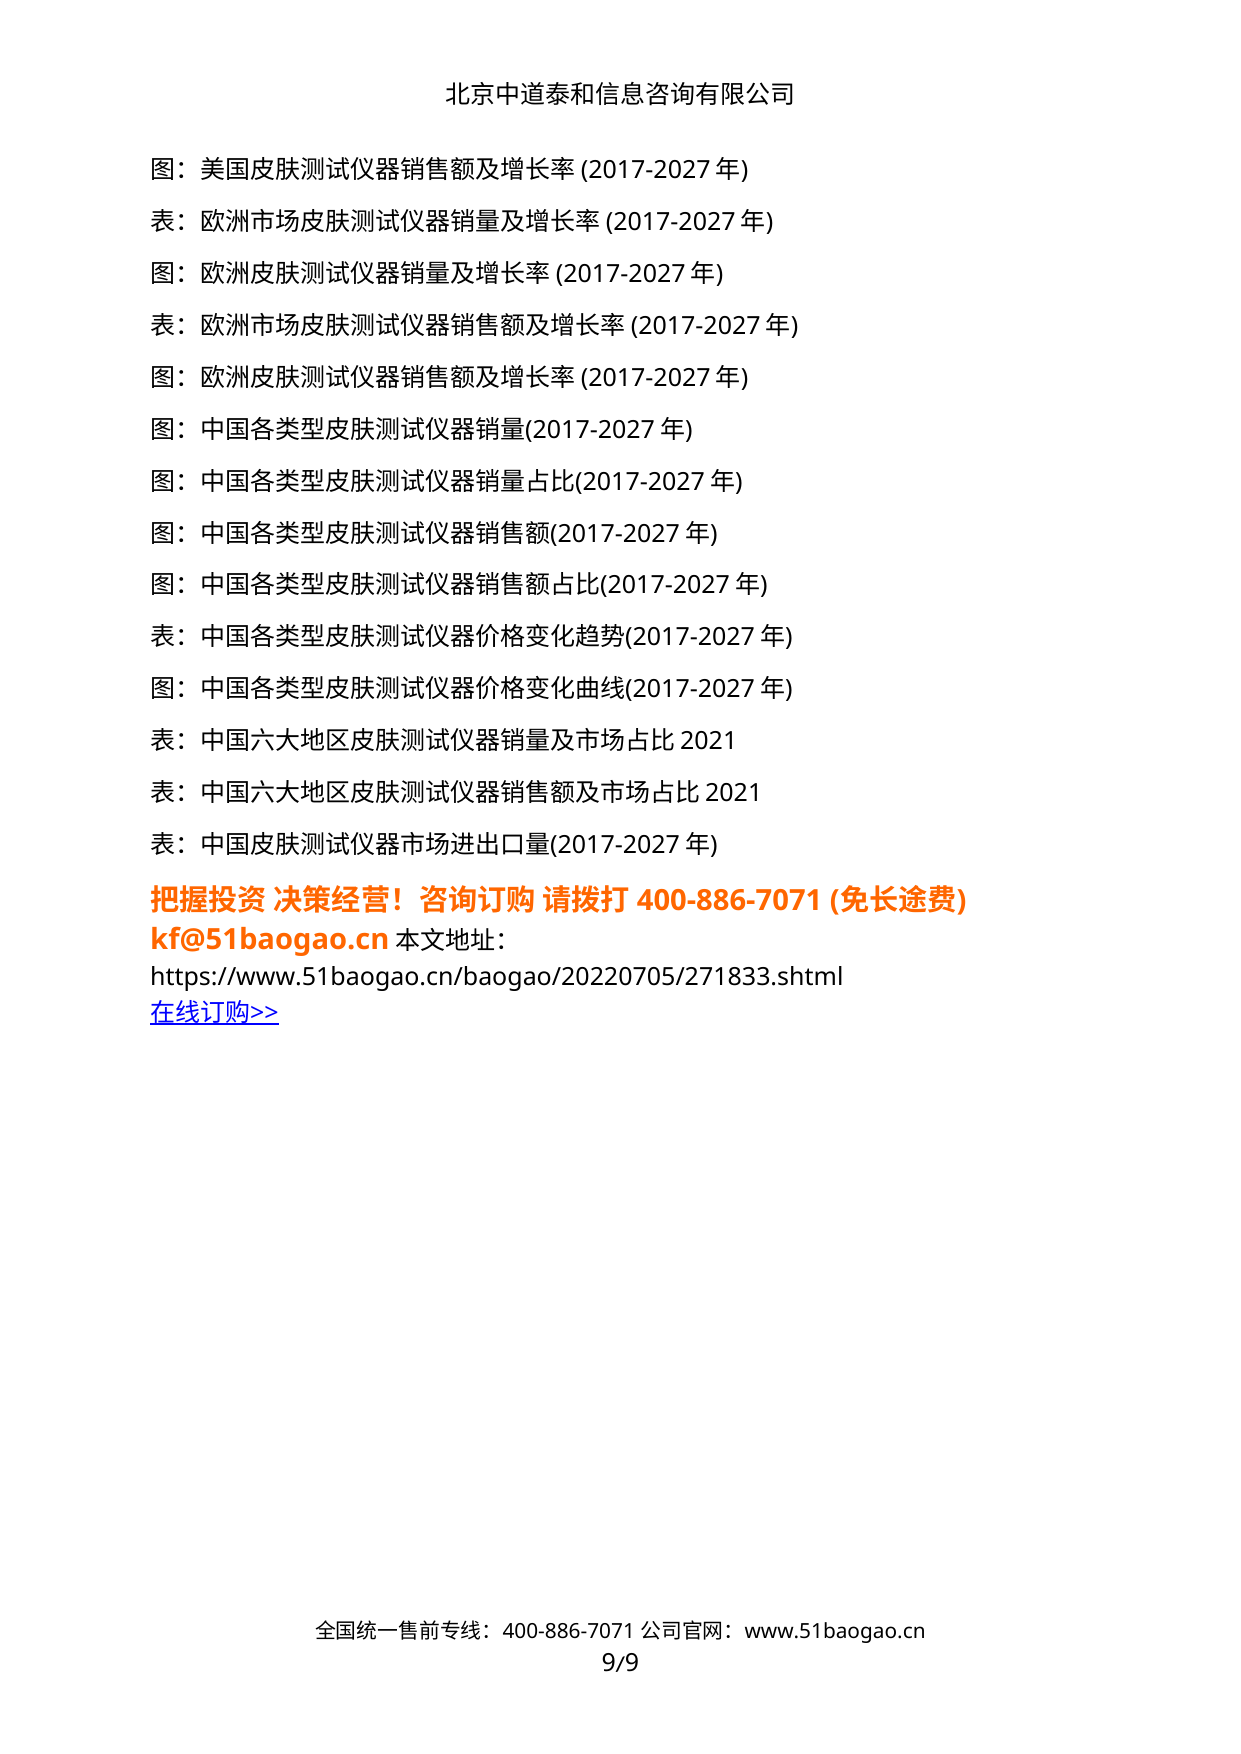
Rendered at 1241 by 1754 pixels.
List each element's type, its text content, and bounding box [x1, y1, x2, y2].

text 表：中国六大地区皮肤测试仪器销售额及市场占比2021 [150, 772, 1090, 809]
text 图：中国各类型皮肤测试仪器销量占比(2017-2027年) [150, 461, 1090, 497]
text 图：美国皮肤测试仪器销售额及增长率 (2017-2027年) [150, 150, 1090, 186]
text 图：欧洲皮肤测试仪器销售额及增长率 (2017-2027年) [150, 357, 1090, 394]
text 图：中国各类型皮肤测试仪器销量(2017-2027年) [150, 409, 1090, 446]
text 表：中国皮肤测试仪器市场进出口量(2017-2027年) [150, 824, 1090, 861]
text 图：中国各类型皮肤测试仪器价格变化曲线(2017-2027年) [150, 669, 1090, 705]
text 表：欧洲市场皮肤测试仪器销售额及增长率 (2017-2027年) [150, 306, 1090, 342]
text 在线订购>> [150, 992, 1090, 1029]
text 图：中国各类型皮肤测试仪器销售额(2017-2027年) [150, 513, 1090, 549]
text 表：中国六大地区皮肤测试仪器销量及市场占比2021 [150, 721, 1090, 757]
text 表：欧洲市场皮肤测试仪器销量及增长率 (2017-2027年) [150, 202, 1090, 238]
text 图：欧洲皮肤测试仪器销量及增长率 (2017-2027年) [150, 254, 1090, 290]
text 图：中国各类型皮肤测试仪器销售额占比(2017-2027年) [150, 565, 1090, 601]
text 表：中国各类型皮肤测试仪器价格变化趋势(2017-2027年) [150, 617, 1090, 653]
text 把握投资 决策经营！咨询订购 请拨打 400-886-7071 (免长途费) kf@51baogao.cn本文地址：https://www.51baogao.cn/baogao/20220705/271833.shtml [150, 876, 1090, 992]
